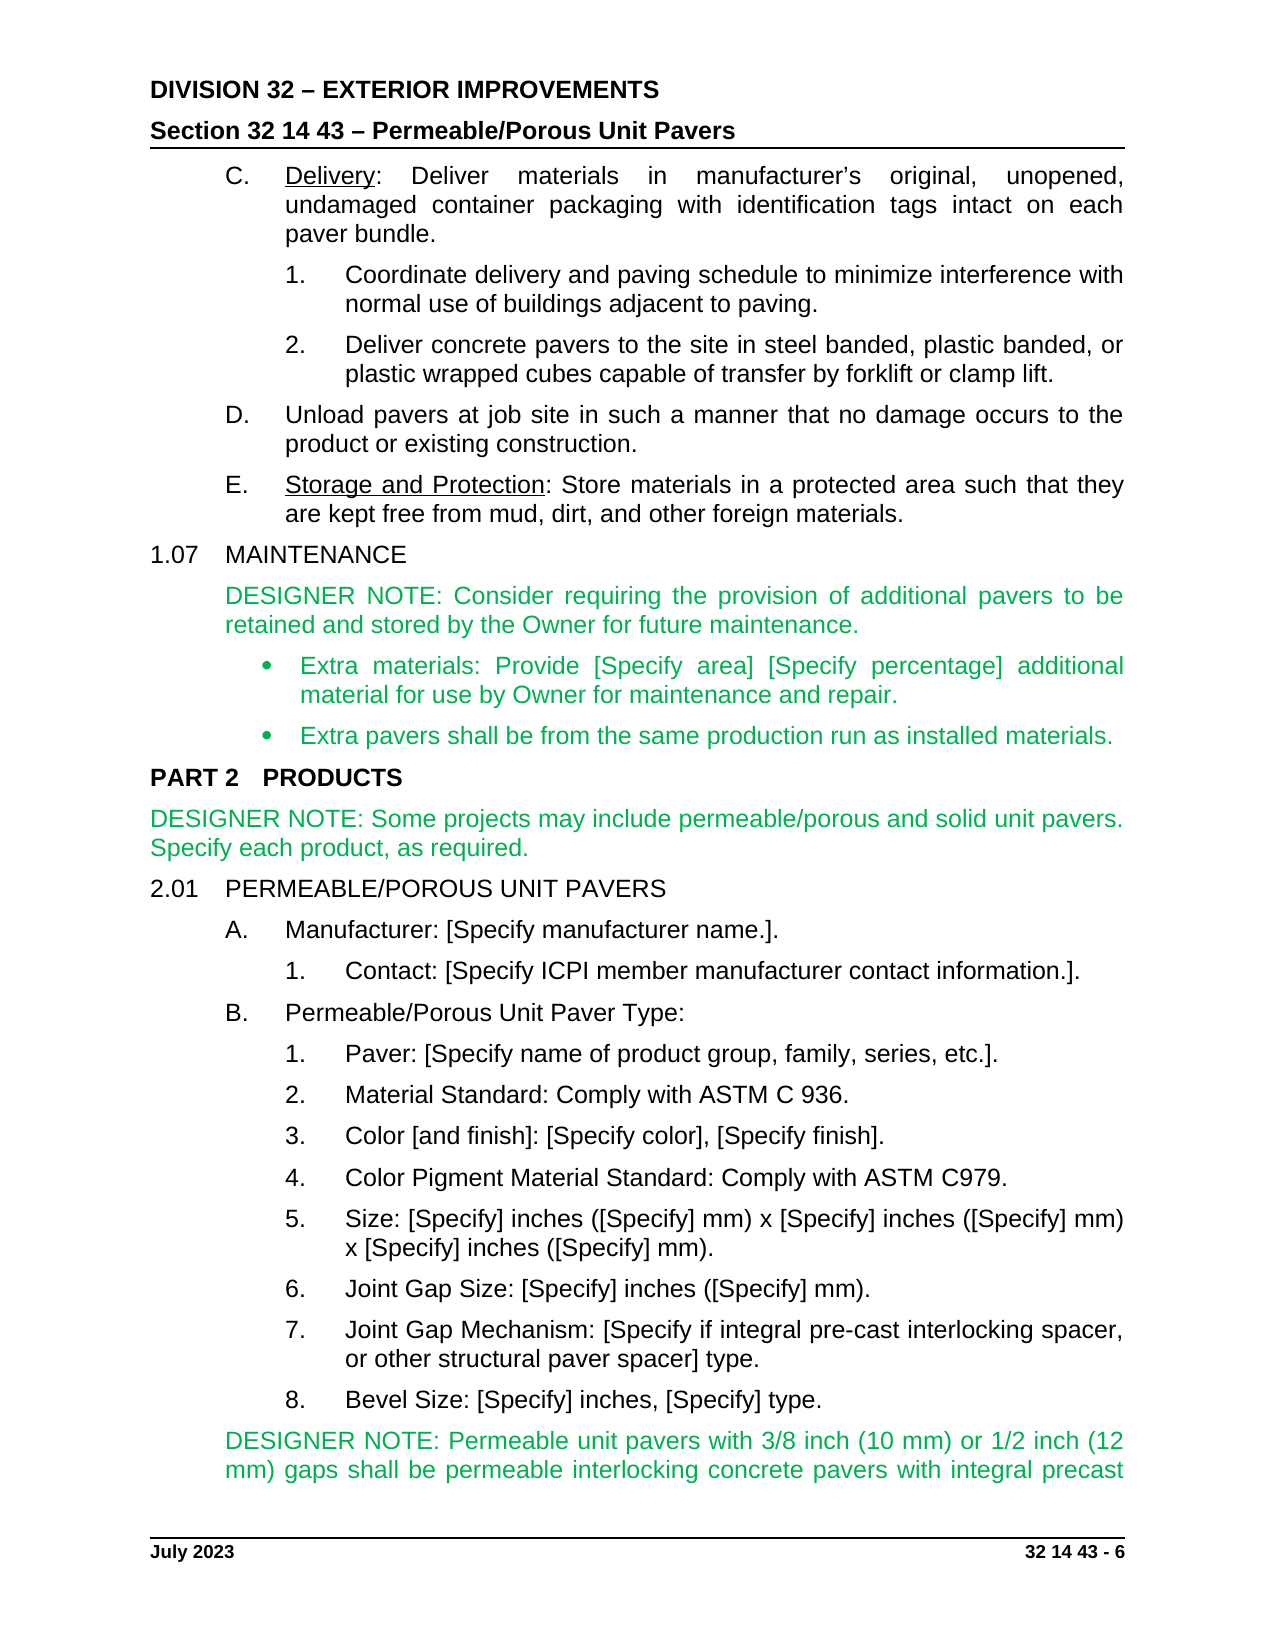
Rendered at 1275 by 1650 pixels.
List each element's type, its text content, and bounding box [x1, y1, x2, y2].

text Material Standard: Comply with ASTM C 936. [285, 1080, 1125, 1109]
text Joint Gap Mechanism: [Specify if integral pre-cast interlocking spacer, or other structural paver spacer] type. [285, 1315, 1125, 1373]
text Manufacturer: [Specify manufacturer name.]. [225, 915, 1125, 944]
text Coordinate delivery and paving schedule to minimize interference with normal use of buildings adjacent to paving. [285, 260, 1125, 317]
text Deliver concrete pavers to the site in steel banded, plastic banded, or plastic wrapped cubes capable of transfer by forklift or clamp lift. [285, 330, 1125, 387]
text DESIGNER NOTE: Consider requiring the provision of additional pavers to be retained and stored by the Owner for future maintenance. [225, 581, 1125, 639]
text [225, 1426, 1125, 1484]
text Color [and finish]: [Specify color], [Specify finish]. [285, 1121, 1125, 1150]
text Delivery: Deliver materials in manufacturer’s original, unopened, undamaged container packaging with identification tags intact on each paver bundle. [225, 161, 1125, 247]
list Extra materials: Provide [Specify area] [Specify percentage] additional material for use by Owner for maintenance and repair. [262, 651, 1125, 709]
text Size: [Specify] inches ([Specify] mm) x [Specify] inches ([Specify] mm) x [Specify] inches ([Specify] mm). [285, 1204, 1125, 1261]
text Bevel Size: [Specify] inches, [Specify] type. [285, 1385, 1125, 1414]
list Permeable/porous UNIT PAVERS [150, 874, 1125, 903]
text Joint Gap Size: [Specify] inches ([Specify] mm). [285, 1274, 1125, 1303]
text Contact: [Specify ICPI member manufacturer contact information.]. [285, 956, 1125, 985]
text Paver: [Specify name of product group, family, series, etc.]. [285, 1039, 1125, 1068]
text PRODUCTS [150, 763, 1125, 791]
text Permeable/Porous Unit Paver Type: [225, 998, 1125, 1026]
list Extra pavers shall be from the same production run as installed materials. [262, 721, 1125, 750]
text Storage and Protection: Store materials in a protected area such that they are kept free from mud, dirt, and other foreign materials. [225, 470, 1125, 527]
text Unload pavers at job site in such a manner that no damage occurs to the product or existing construction. [225, 400, 1125, 457]
text Color Pigment Material Standard: Comply with ASTM C979. [285, 1163, 1125, 1191]
text DESIGNER NOTE: Some projects may include permeable/porous and solid unit pavers. Specify each product, as required. [150, 804, 1125, 861]
list MAINTENANCE [150, 540, 1125, 569]
